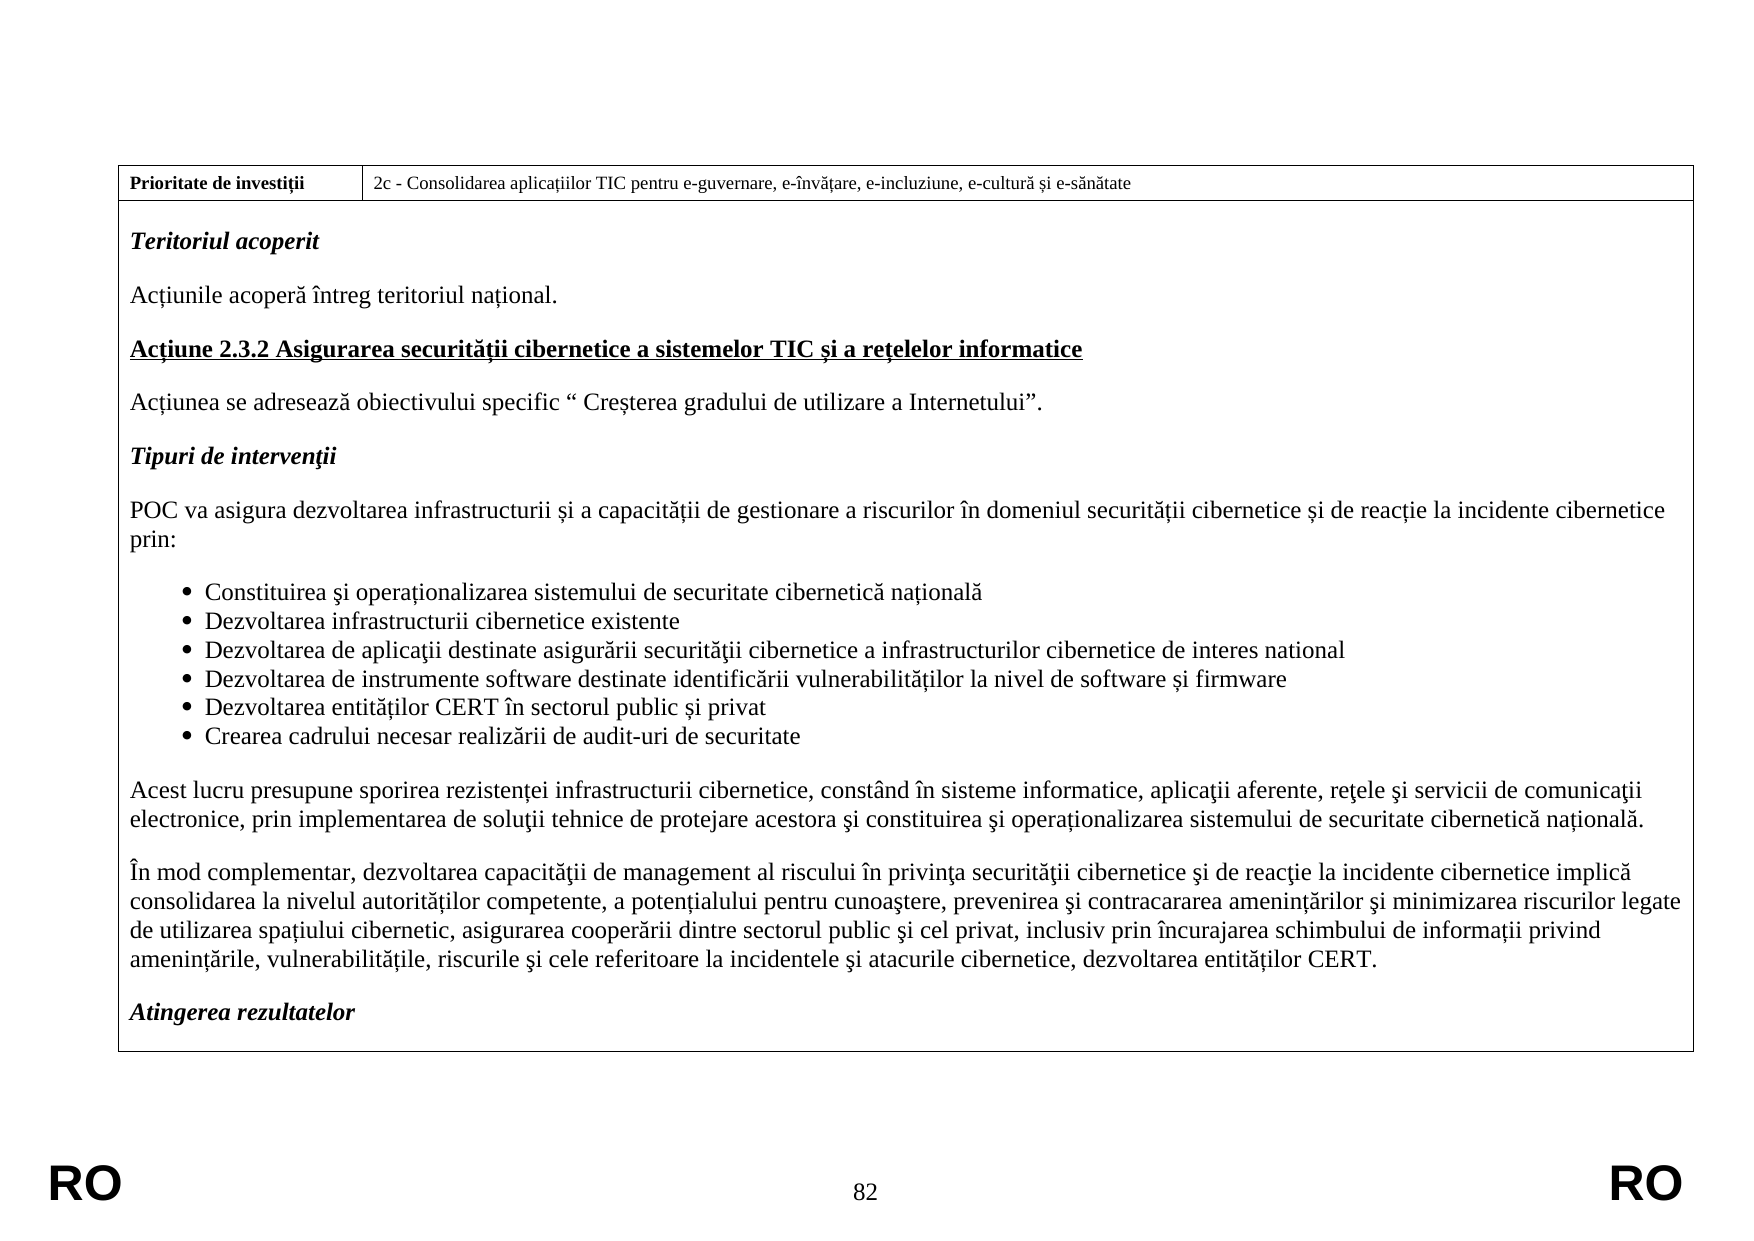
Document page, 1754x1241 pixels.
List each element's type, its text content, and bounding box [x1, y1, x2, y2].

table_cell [119, 201, 1693, 1051]
table_header Prioritate de investiții [119, 166, 362, 200]
table_header 2c - Consolidarea aplicațiilor TIC pentru e-guvernare, e-învățare, e-incluziune, e-cultură și e-sănătate [363, 166, 1693, 200]
